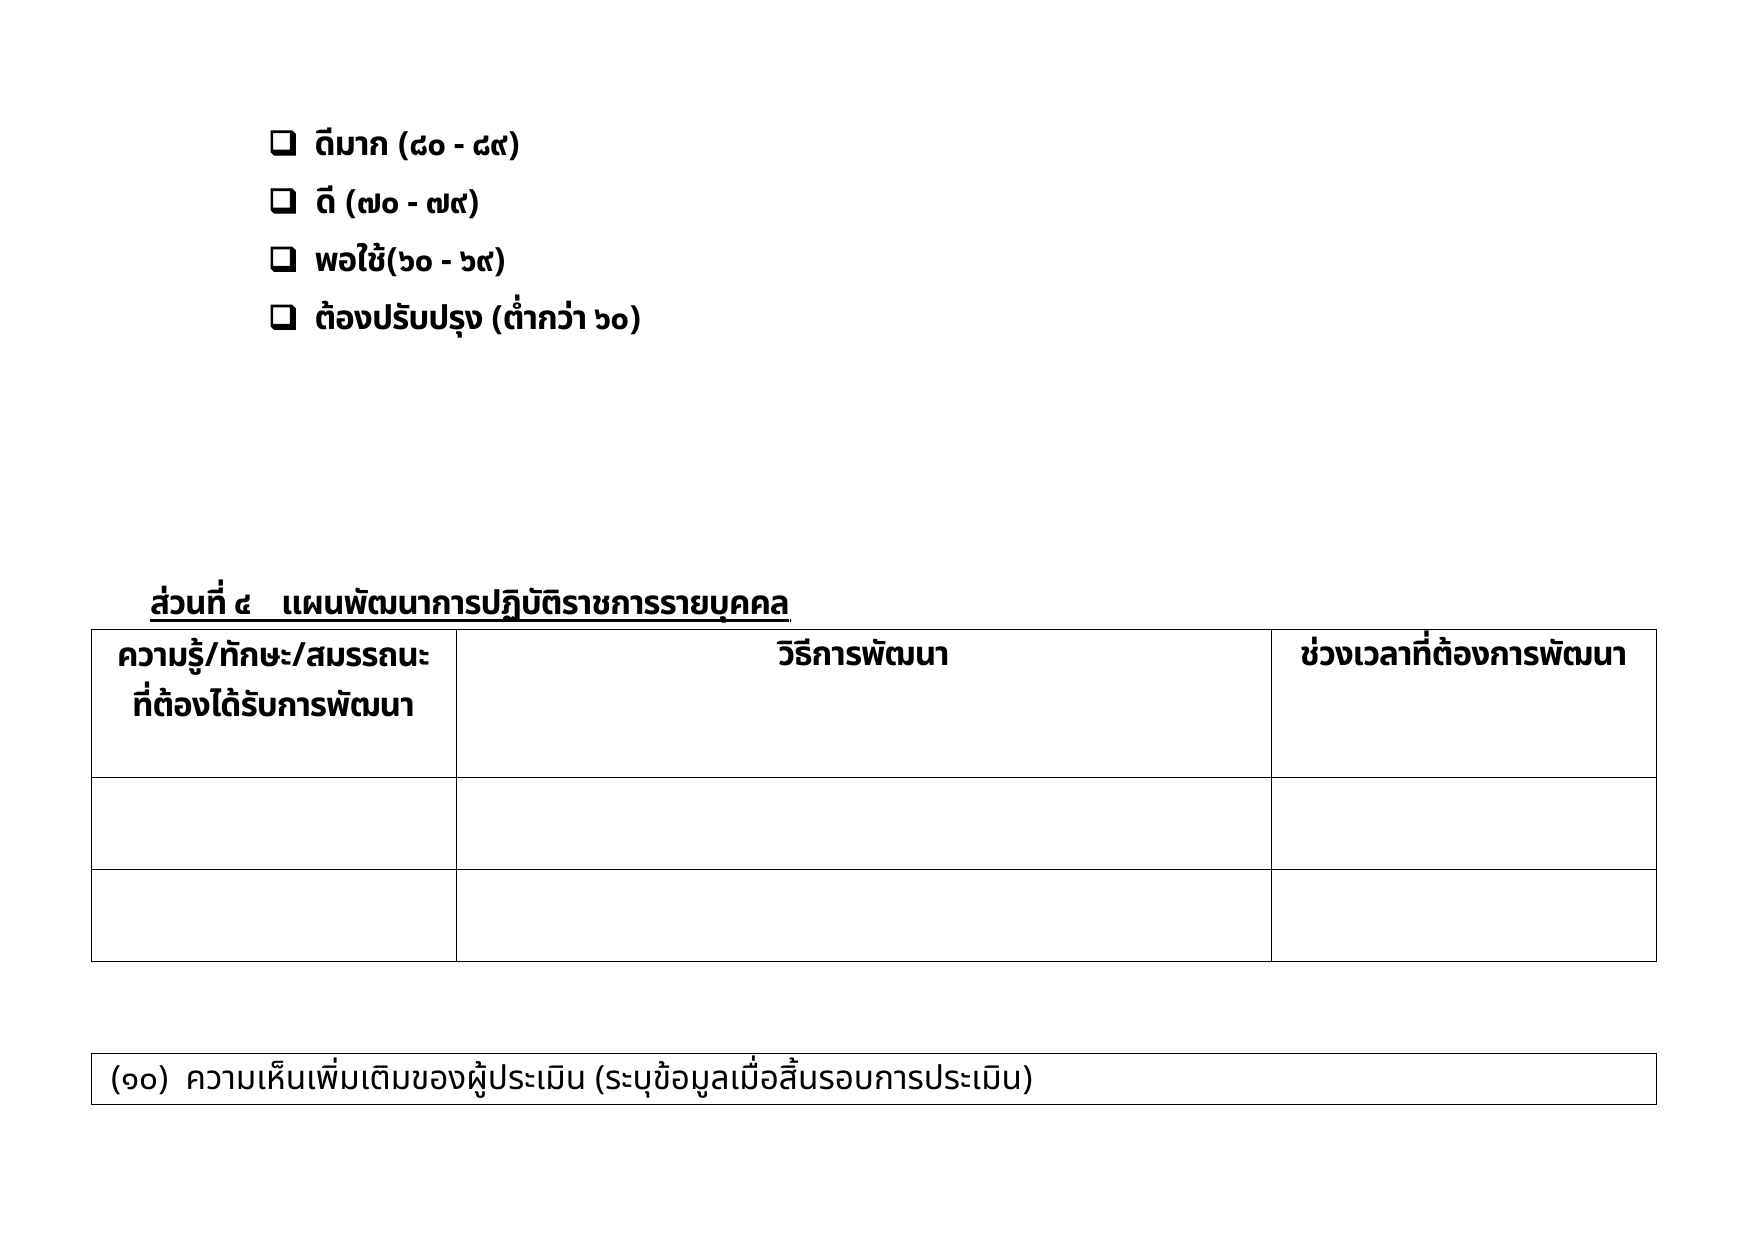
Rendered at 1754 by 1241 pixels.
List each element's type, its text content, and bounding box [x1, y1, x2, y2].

table_cell [92, 778, 456, 869]
table_cell [1272, 870, 1656, 961]
table_cell [92, 870, 456, 961]
text ต้องปรับปรุง (ต่ำกว่า ๖๐) [150, 294, 1604, 344]
table_cell [457, 870, 1271, 961]
text ดี (๗๐ - ๗๙) [150, 177, 1604, 228]
text พอใช้(๖๐ - ๖๙) [150, 236, 1604, 286]
text ส่วนที่ ๔ แผนพัฒนาการปฏิบัติราชการรายบุคคล [150, 579, 1604, 629]
table_cell [1272, 778, 1656, 869]
table_header ความรู้/ทักษะ/สมรรถนะ ที่ต้องได้รับการพัฒนา [92, 630, 456, 777]
table_header วิธีการพัฒนา [457, 630, 1271, 777]
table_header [92, 1054, 1656, 1104]
text ดีมาก (๘๐ - ๘๙) [150, 119, 1604, 170]
table_header ช่วงเวลาที่ต้องการพัฒนา [1272, 630, 1656, 777]
table_cell [457, 778, 1271, 869]
